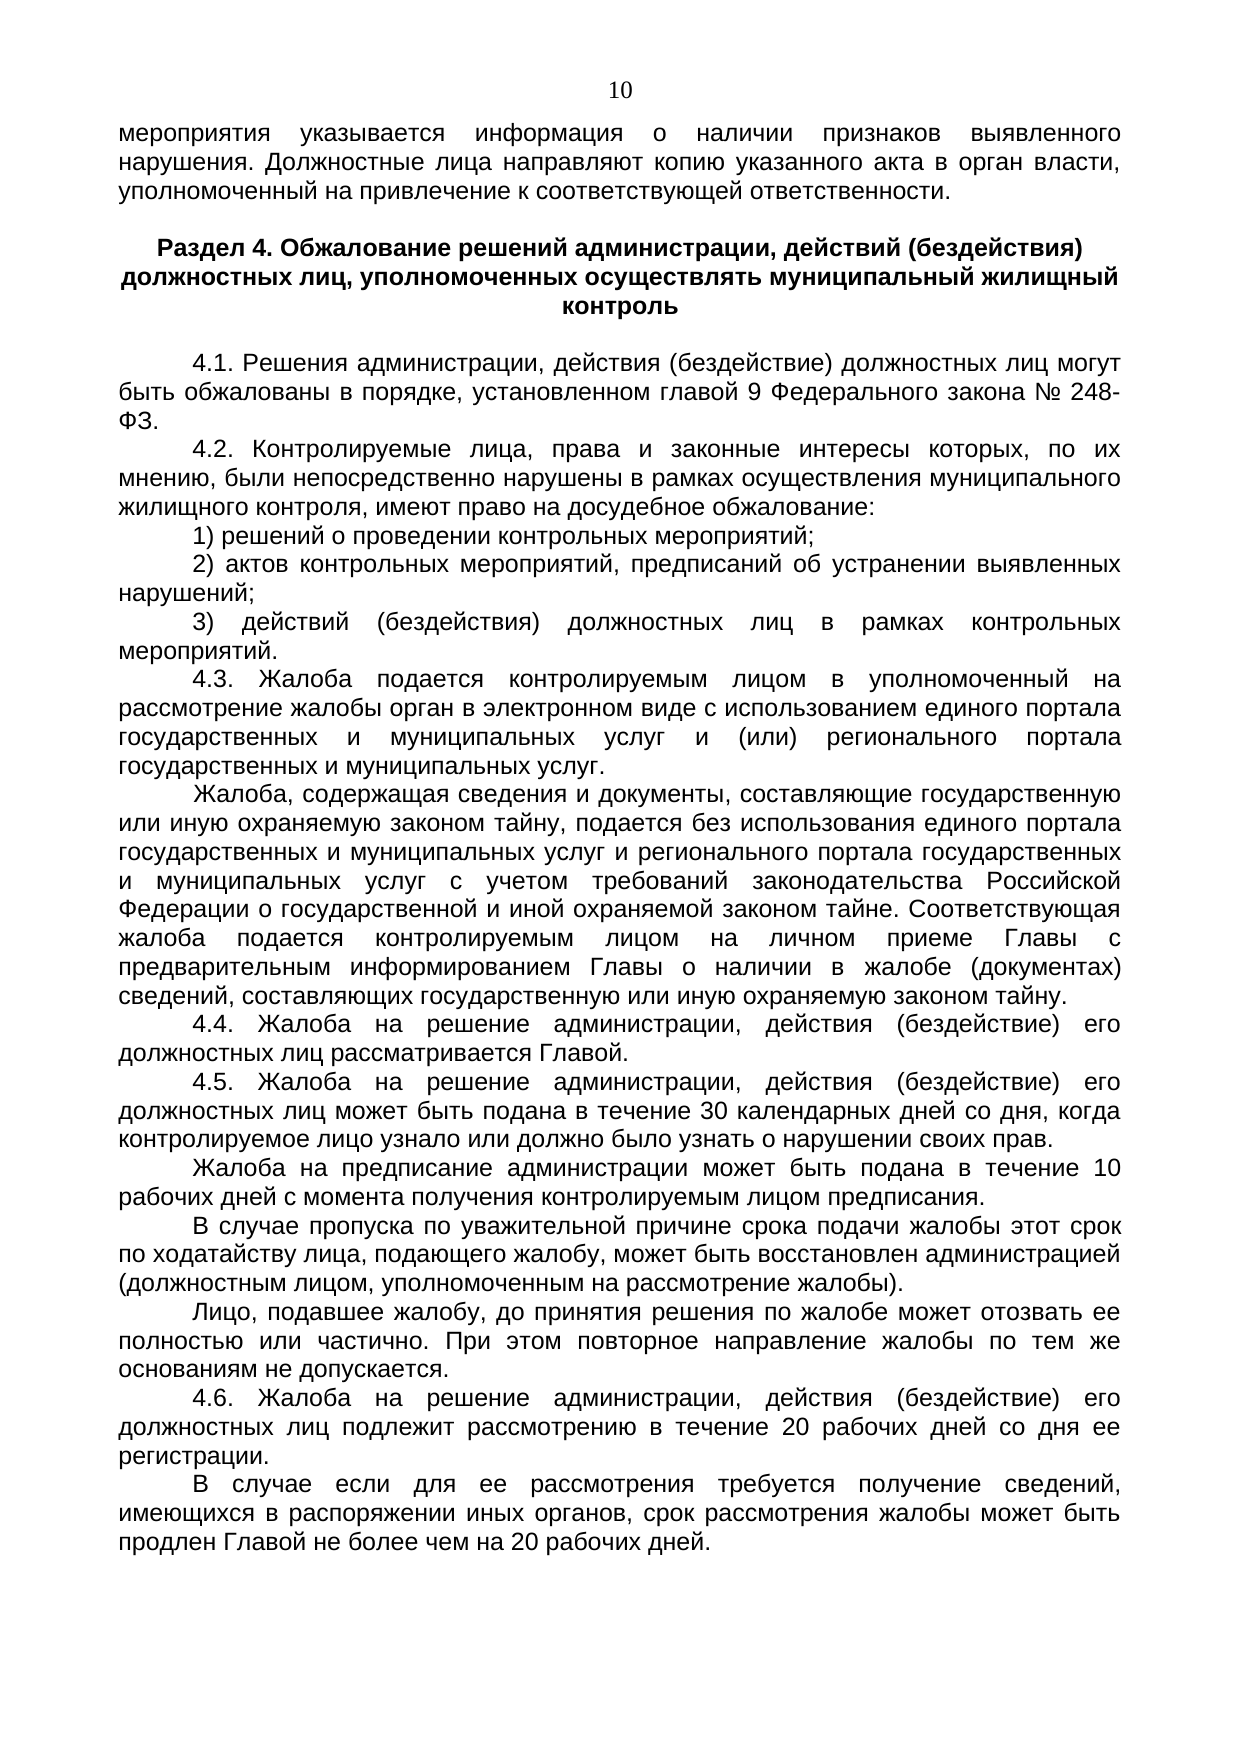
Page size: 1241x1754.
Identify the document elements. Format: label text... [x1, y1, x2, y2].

text 1) решений о проведении контрольных мероприятий; [118, 521, 1122, 549]
text 3) действий (бездействия) должностных лиц в рамках контрольных мероприятий. [118, 607, 1122, 664]
text 4.4. Жалоба на решение администрации, действия (бездействие) его должностных лиц рассматривается Главой. [118, 1009, 1122, 1067]
text 4.2. Контролируемые лица, права и законные интересы которых, по их мнению, были непосредственно нарушены в рамках осуществления муниципального жилищного контроля, имеют право на досудебное обжалование: [118, 434, 1122, 521]
text Жалоба, содержащая сведения и документы, составляющие государственную или иную охраняемую законом тайну, подается без использования единого портала государственных и муниципальных услуг и регионального портала государственных и муниципальных услуг с учетом требований законодательства Российской Федерации о государственной и иной охраняемой законом тайне. Соответствующая жалоба подается контролируемым лицом на личном приеме Главы с предварительным информированием Главы о наличии в жалобе (документах) сведений, составляющих государственную или иную охраняемую законом тайну. [118, 779, 1122, 1009]
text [118, 118, 1122, 204]
text Жалоба на предписание администрации может быть подана в течение 10 рабочих дней с момента получения контролируемым лицом предписания. [118, 1153, 1122, 1211]
text В случае пропуска по уважительной причине срока подачи жалобы этот срок по ходатайству лица, подающего жалобу, может быть восстановлен администрацией (должностным лицом, уполномоченным на рассмотрение жалобы). [118, 1211, 1122, 1297]
text 4.6. Жалоба на решение администрации, действия (бездействие) его должностных лиц подлежит рассмотрению в течение 20 рабочих дней со дня ее регистрации. [118, 1383, 1122, 1469]
text Лицо, подавшее жалобу, до принятия решения по жалобе может отозвать ее полностью или частично. При этом повторное направление жалобы по тем же основаниям не допускается. [118, 1297, 1122, 1383]
text Раздел 4. Обжалование решений администрации, действий (бездействия) должностных лиц, уполномоченных осуществлять муниципальный жилищный контроль [118, 233, 1122, 319]
text 4.3. Жалоба подается контролируемым лицом в уполномоченный на рассмотрение жалобы орган в электронном виде с использованием единого портала государственных и муниципальных услуг и (или) регионального портала государственных и муниципальных услуг. [118, 664, 1122, 779]
text 2) актов контрольных мероприятий, предписаний об устранении выявленных нарушений; [118, 549, 1122, 607]
text 4.5. Жалоба на решение администрации, действия (бездействие) его должностных лиц может быть подана в течение 30 календарных дней со дня, когда контролируемое лицо узнало или должно было узнать о нарушении своих прав. [118, 1067, 1122, 1153]
text 4.1. Решения администрации, действия (бездействие) должностных лиц могут быть обжалованы в порядке, установленном главой 9 Федерального закона № 248-ФЗ. [118, 348, 1122, 434]
text В случае если для ее рассмотрения требуется получение сведений, имеющихся в распоряжении иных органов, срок рассмотрения жалобы может быть продлен Главой не более чем на 20 рабочих дней. [118, 1469, 1122, 1556]
